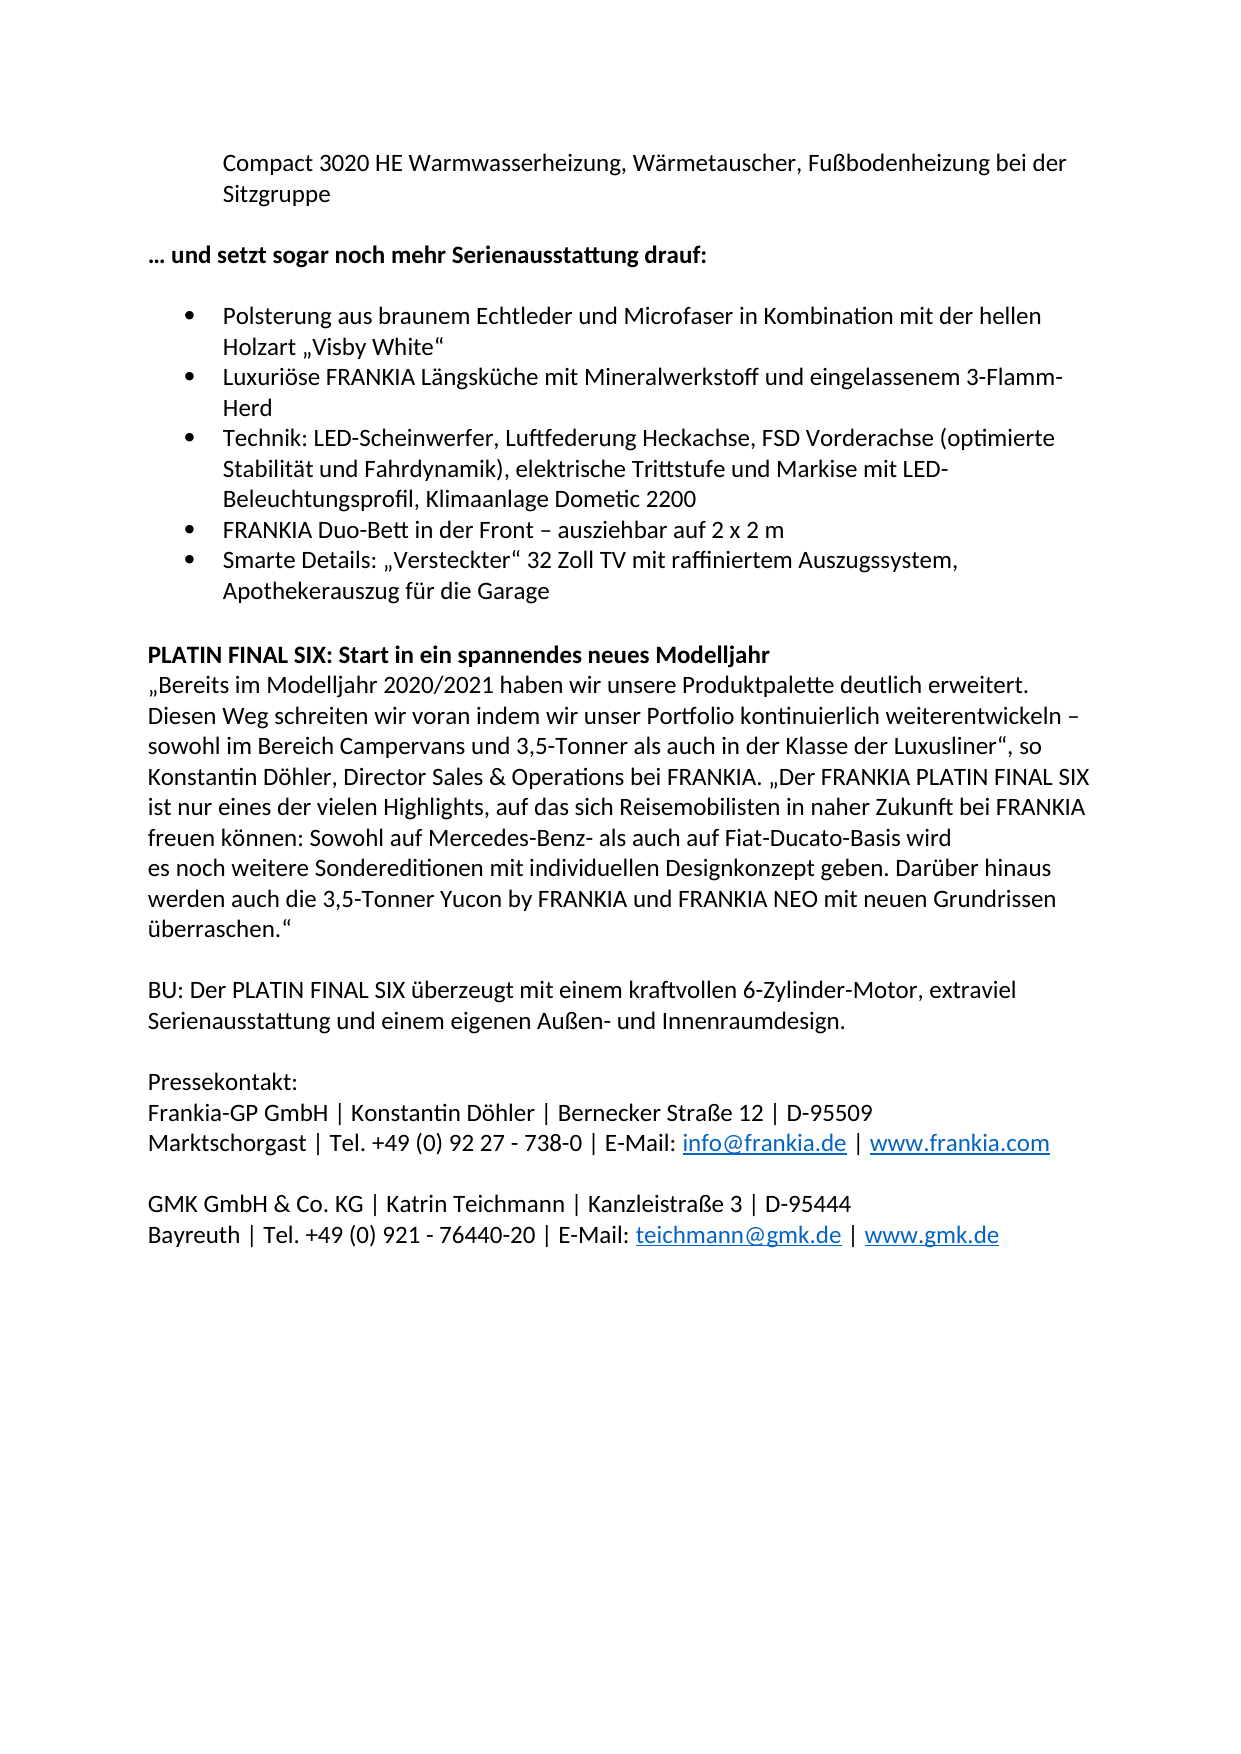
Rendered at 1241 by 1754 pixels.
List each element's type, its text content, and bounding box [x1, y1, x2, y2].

list Smarte Details: „Versteckter“ 32 Zoll TV mit raffiniertem Auszugssystem, Apothekerauszug für die Garage [185, 544, 1093, 605]
list Luxuriöse FRANKIA Längsküche mit Mineralwerkstoff und eingelassenem 3-Flamm-Herd [185, 361, 1093, 422]
text … und setzt sogar noch mehr Serienausstattung drauf: [148, 239, 1093, 270]
list Technik: LED-Scheinwerfer, Luftfederung Heckachse, FSD Vorderachse (optimierte Stabilität und Fahrdynamik), elektrische Trittstufe und Markise mit LED-Beleuchtungsprofil, Klimaanlage Dometic 2200 [185, 422, 1093, 514]
text Pressekontakt: [148, 1066, 1093, 1097]
text es noch weitere Sondereditionen mit individuellen Designkonzept geben. Darüber hinaus werden auch die 3,5-Tonner Yucon by FRANKIA und FRANKIA NEO mit neuen Grundrissen überraschen.“ [148, 853, 1093, 944]
text „Bereits im Modelljahr 2020/2021 haben wir unsere Produktpalette deutlich erweitert. Diesen Weg schreiten wir voran indem wir unser Portfolio kontinuierlich weiterentwickeln – sowohl im Bereich Campervans und 3,5-Tonner als auch in der Klasse der Luxusliner“, so Konstantin Döhler, Director Sales & Operations bei FRANKIA. „Der FRANKIA PLATIN FINAL SIX ist nur eines der vielen Highlights, auf das sich Reisemobilisten in naher Zukunft bei FRANKIA freuen können: Sowohl auf Mercedes-Benz- als auch auf Fiat-Ducato-Basis wird [148, 669, 1093, 853]
list FRANKIA Duo-Bett in der Front – ausziehbar auf 2 x 2 m [185, 514, 1093, 544]
text PLATIN FINAL SIX: Start in ein spannendes neues Modelljahr [148, 639, 1093, 669]
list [185, 148, 1093, 209]
text BU: Der PLATIN FINAL SIX überzeugt mit einem kraftvollen 6-Zylinder-Motor, extraviel Serienausstattung und einem eigenen Außen- und Innenraumdesign. [148, 975, 1093, 1036]
text Frankia-GP GmbH | Konstantin Döhler | Bernecker Straße 12 | D-95509 Marktschorgast | Tel. +49 (0) 92 27 - 738-0 | E-Mail: info@frankia.de | www.frankia.com GMK GmbH & Co. KG | Katrin Teichmann | Kanzleistraße 3 | D-95444 Bayreuth | Tel. +49 (0) 921 - 76440-20 | E-Mail: teichmann@gmk.de | www.gmk.de [148, 1097, 1093, 1249]
list Polsterung aus braunem Echtleder und Microfaser in Kombination mit der hellen Holzart „Visby White“ [185, 300, 1093, 361]
